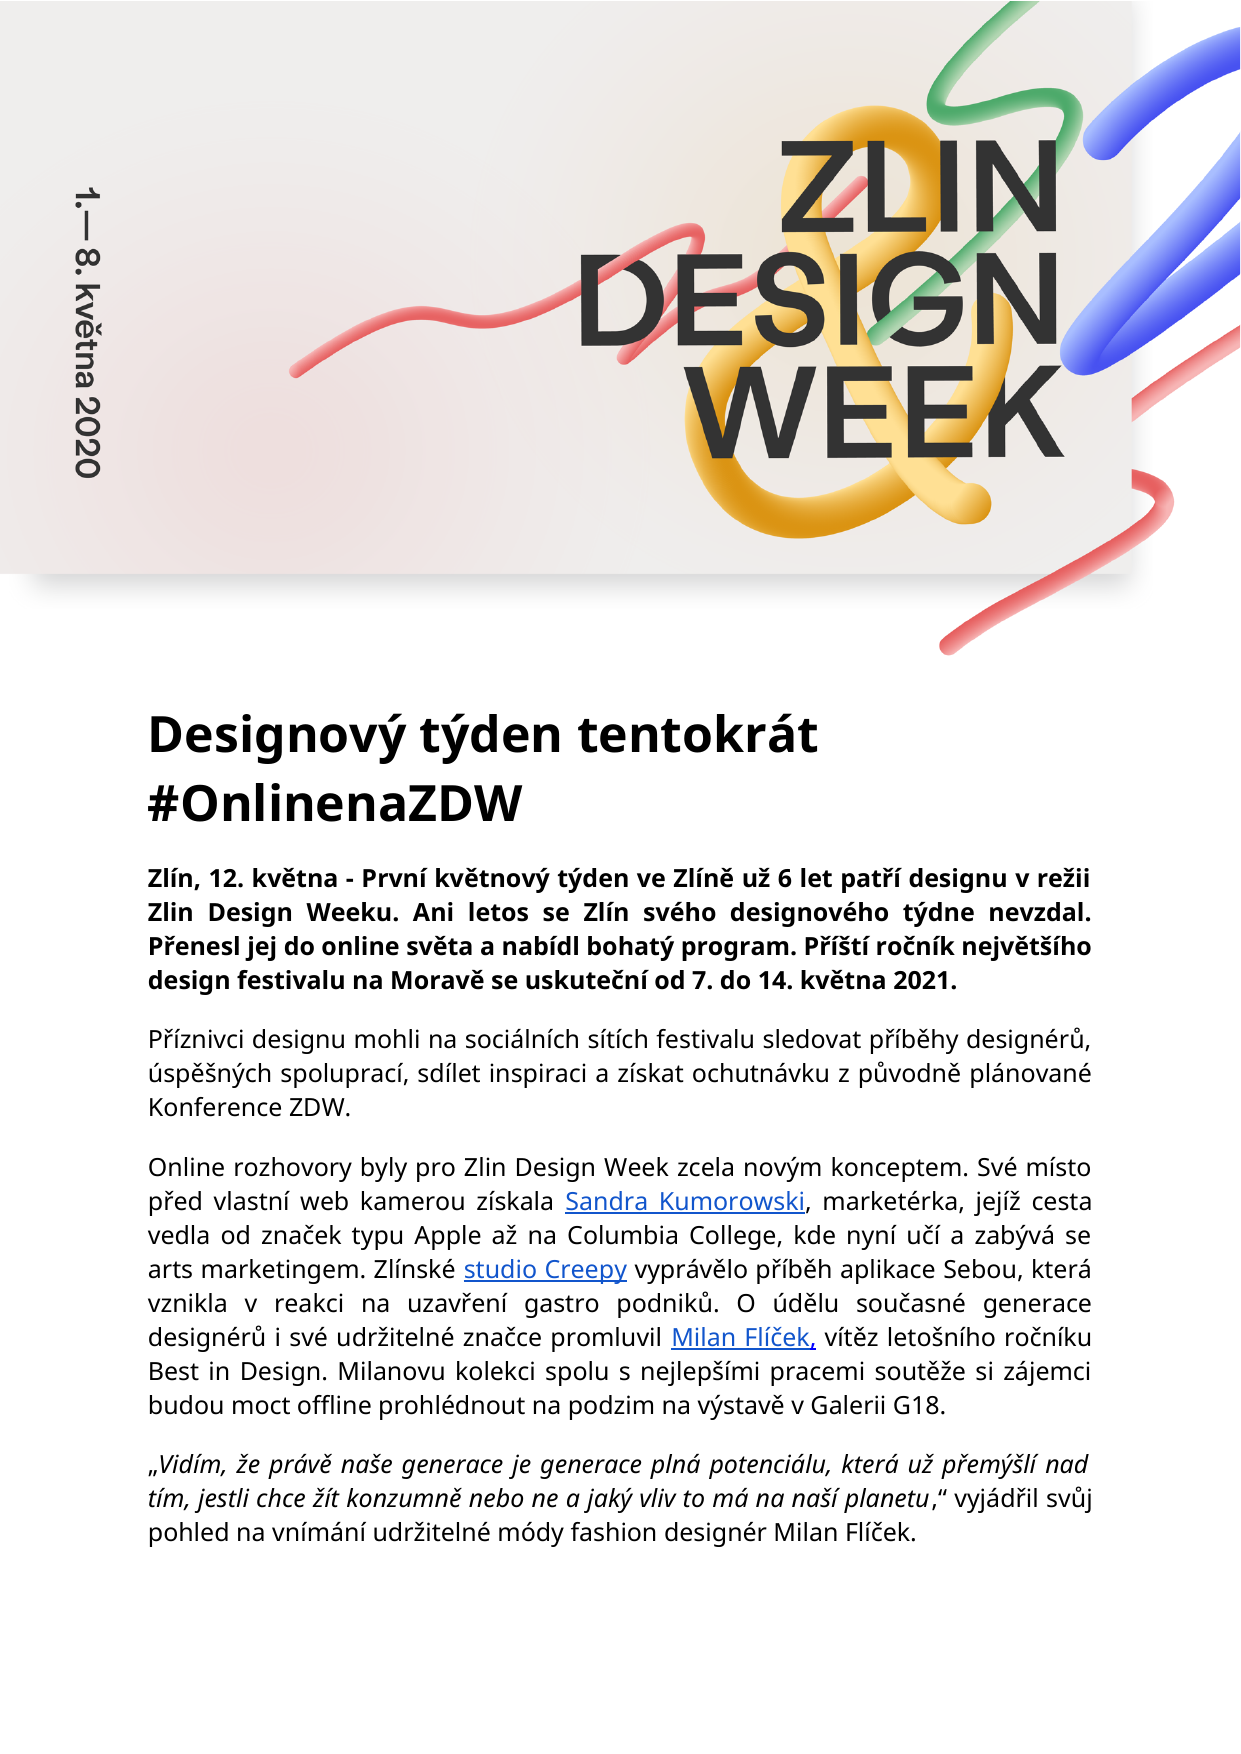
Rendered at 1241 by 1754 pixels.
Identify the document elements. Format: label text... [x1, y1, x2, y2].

picture [0, 1, 1241, 700]
text Zlín, 12. května - První květnový týden ve Zlíně už 6 let patří designu v režii Zlin Design Weeku. Ani letos se Zlín svého designového týdne nevzdal. Přenesl jej do online světa a nabídl bohatý program. Příští ročník největšího design festivalu na Moravě se uskuteční od 7. do 14. května 2021. [148, 861, 1093, 997]
text Designový týden tentokrát #OnlinenaZDW [148, 700, 1093, 836]
text Online rozhovory byly pro Zlin Design Week zcela novým konceptem. Své místo před vlastní web kamerou získala Sandra Kumorowski, marketérka, jejíž cesta vedla od značek typu Apple až na Columbia College, kde nyní učí a zabývá se arts marketingem. Zlínské studio Creepy vyprávělo příběh aplikace Sebou, která vznikla v reakci na uzavření gastro podniků. O údělu současné generace designérů i své udržitelné značce promluvil Milan Flíček, vítěz letošního ročníku Best in Design. Milanovu kolekci spolu s nejlepšími pracemi soutěže si zájemci budou moct offline prohlédnout na podzim na výstavě v Galerii G18. [148, 1149, 1093, 1422]
text „Vidím, že právě naše generace je generace plná potenciálu, která už přemýšlí nad tím, jestli chce žít konzumně nebo ne a jaký vliv to má na naší planetu,“ vyjádřil svůj pohled na vnímání udržitelné módy fashion designér Milan Flíček. [148, 1447, 1093, 1549]
text Příznivci designu mohli na sociálních sítích festivalu sledovat příběhy designérů, úspěšných spoluprací, sdílet inspiraci a získat ochutnávku z původně plánované Konference ZDW. [148, 1022, 1093, 1124]
